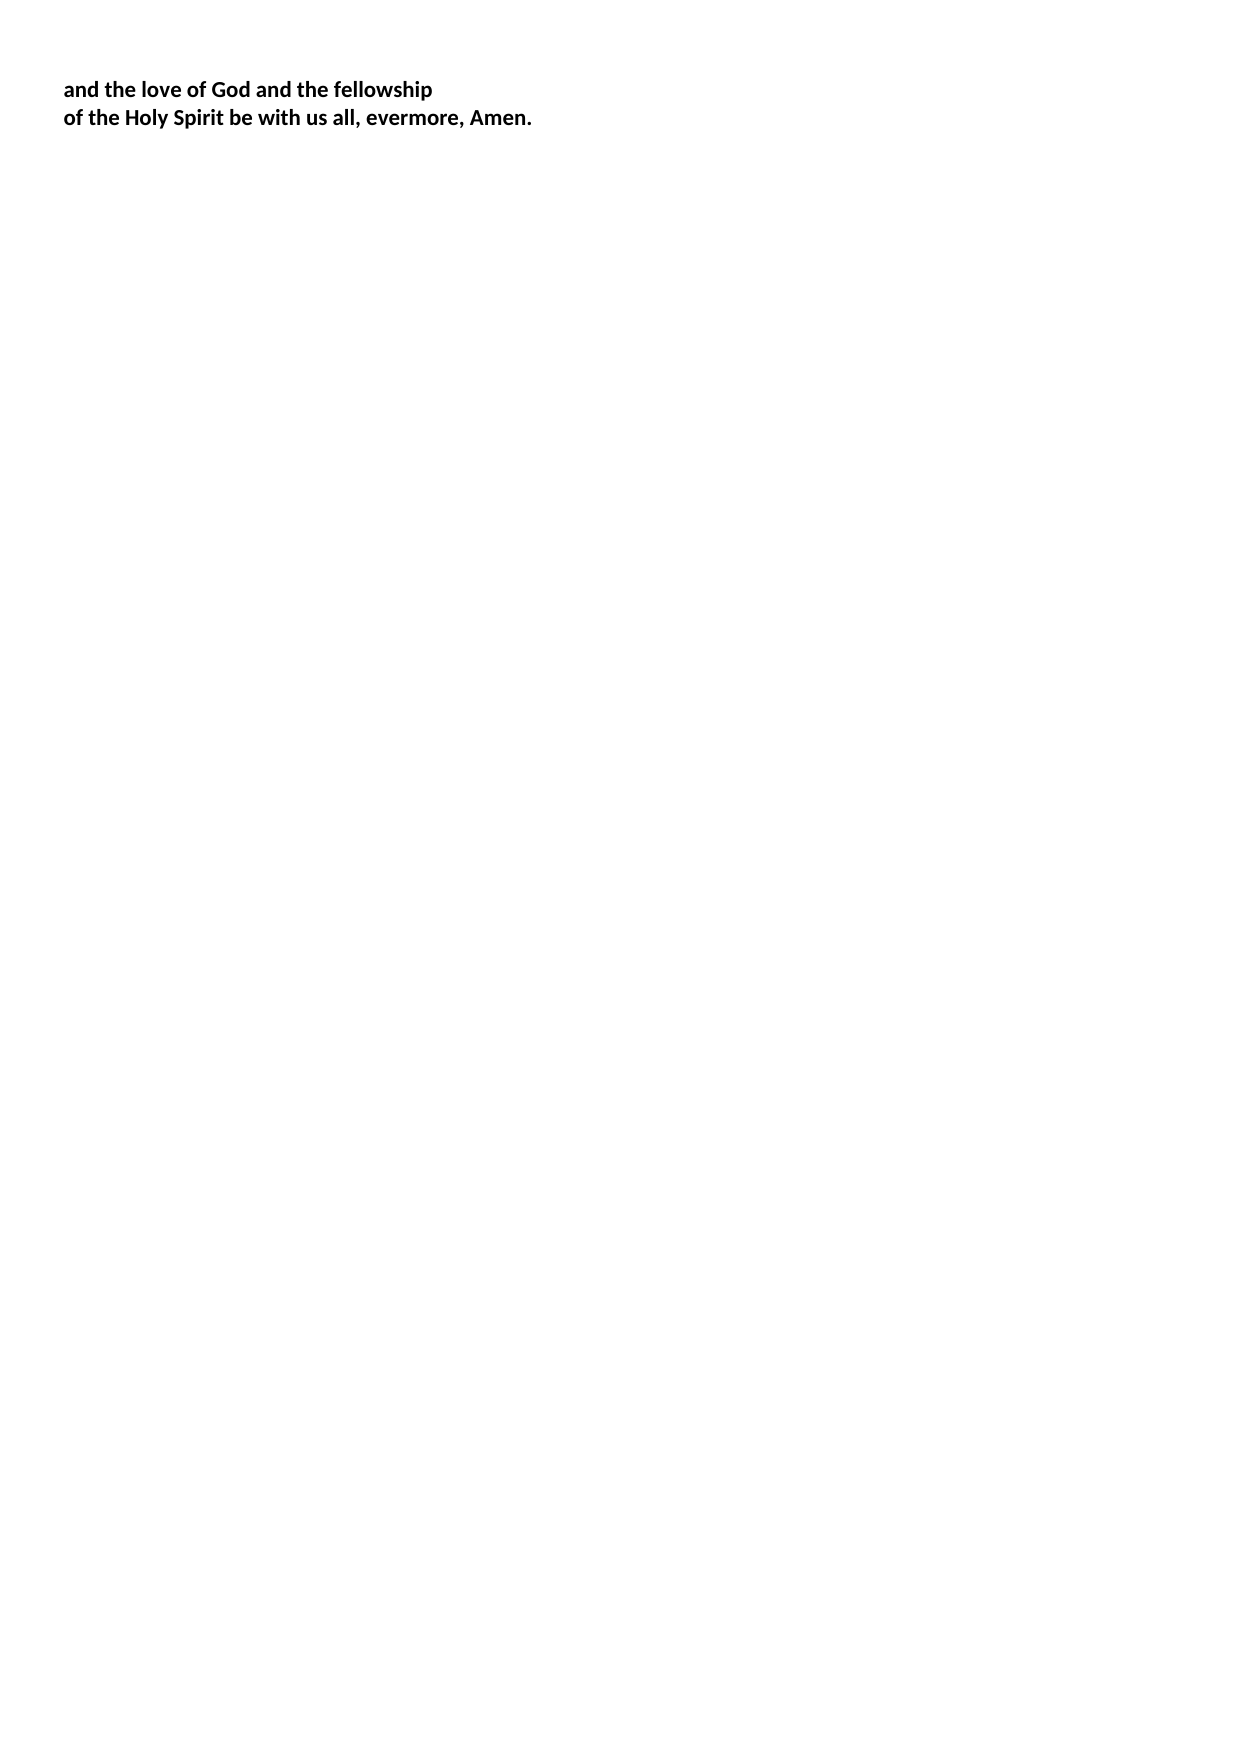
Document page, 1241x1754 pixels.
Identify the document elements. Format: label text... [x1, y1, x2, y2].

text and the love of God and the fellowship [63, 75, 583, 103]
text of the Holy Spirit be with us all, evermore, Amen. [63, 103, 583, 131]
